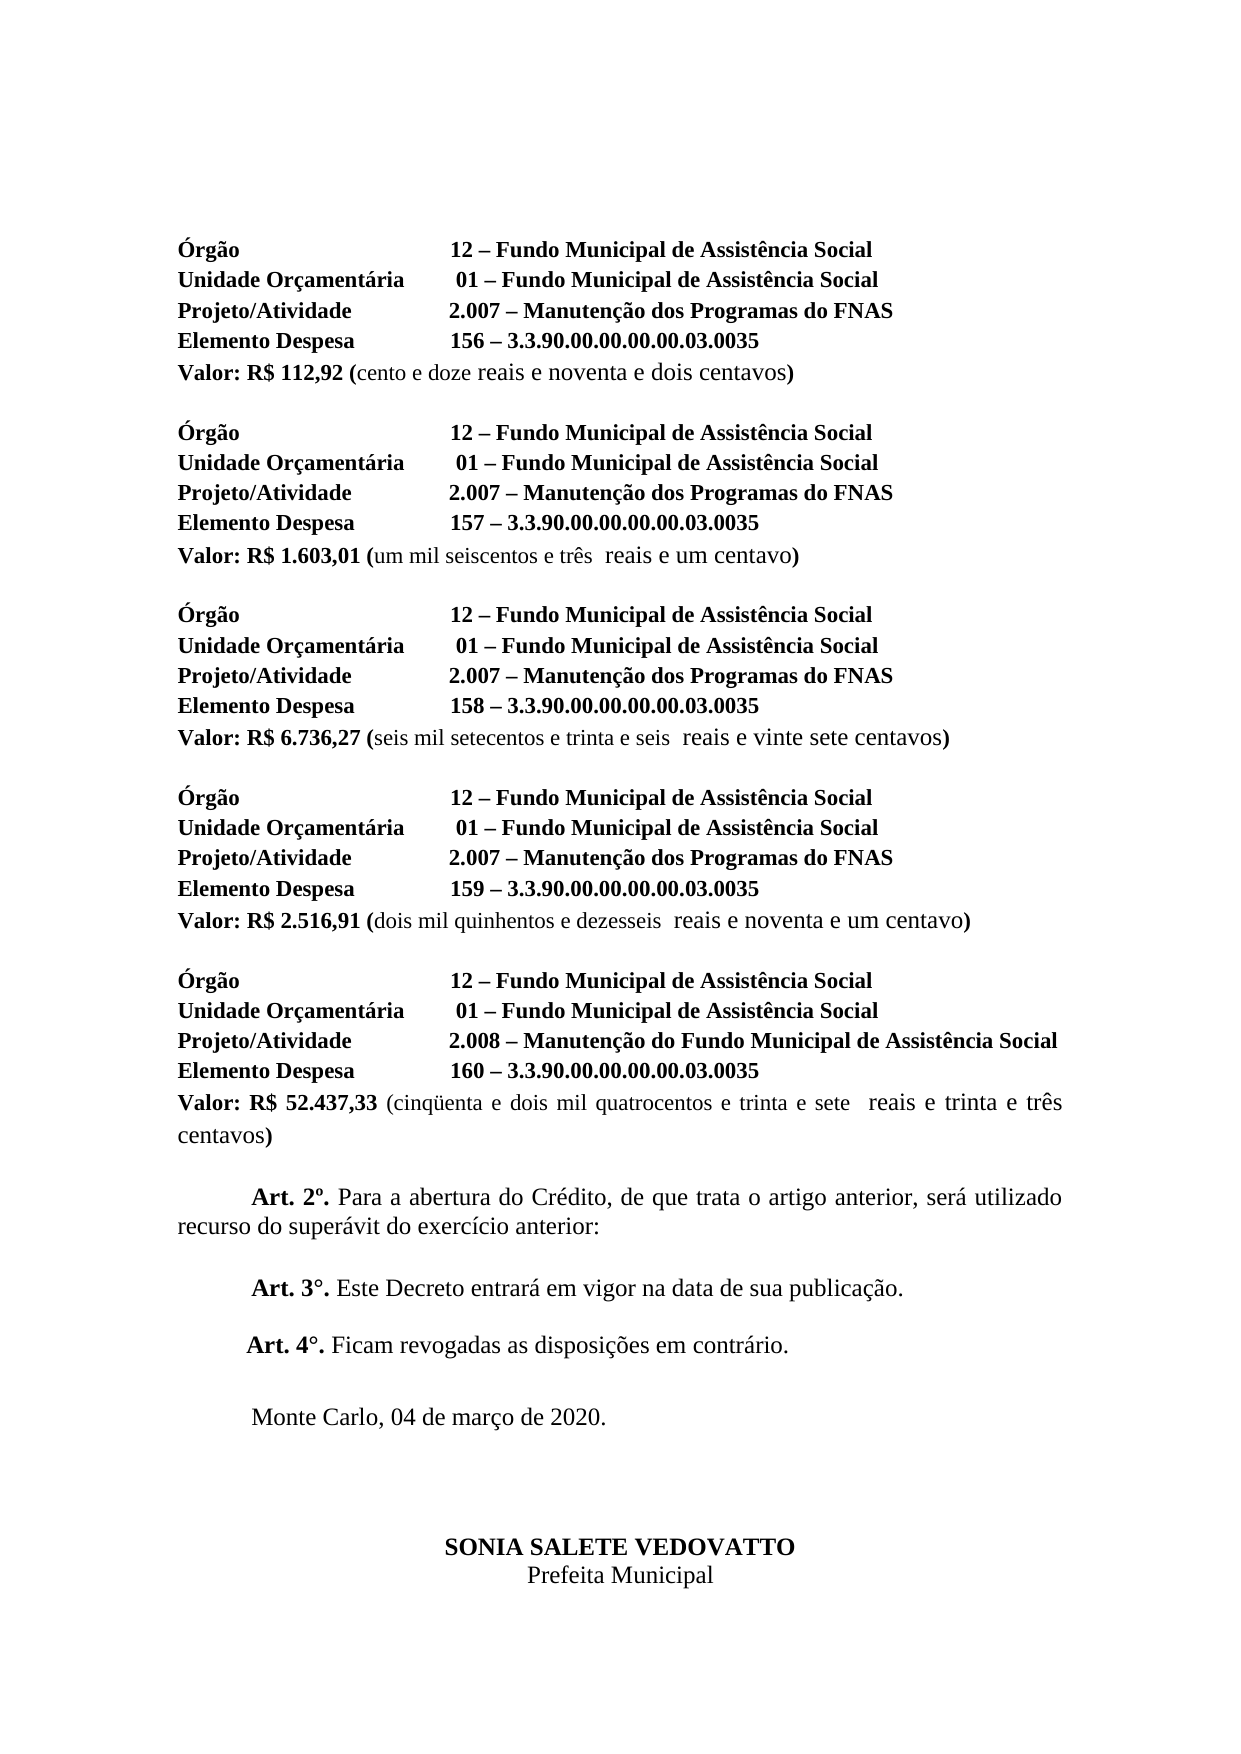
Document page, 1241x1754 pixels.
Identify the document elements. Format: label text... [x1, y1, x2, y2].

text Elemento Despesa 159 – 3.3.90.00.00.00.00.03.0035 [177, 875, 1063, 901]
text Prefeita Municipal [177, 1560, 1063, 1589]
text Unidade Orçamentária 01 – Fundo Municipal de Assistência Social [177, 997, 1063, 1023]
text Projeto/Atividade 2.008 – Manutenção do Fundo Municipal de Assistência Social [177, 1027, 1063, 1053]
text SONIA SALETE VEDOVATTO [177, 1532, 1063, 1560]
text Art. 2º. Para a abertura do Crédito, de que trata o artigo anterior, será utilizado recurso do superávit do exercício anterior: [177, 1182, 1063, 1240]
text Valor: R$ 52.437,33 (cinqüenta e dois mil quatrocentos e trinta e sete reais e trinta e três centavos) [177, 1087, 1063, 1149]
text Órgão 12 – Fundo Municipal de Assistência Social [177, 784, 1063, 810]
text Valor: R$ 2.516,91 (dois mil quinhentos e dezesseis reais e noventa e um centavo) [177, 905, 1063, 934]
text Órgão 12 – Fundo Municipal de Assistência Social [177, 601, 1063, 628]
text Monte Carlo, 04 de março de 2020. [177, 1402, 1063, 1431]
text Elemento Despesa 158 – 3.3.90.00.00.00.00.03.0035 [177, 692, 1063, 718]
text Projeto/Atividade 2.007 – Manutenção dos Programas do FNAS [177, 844, 1063, 871]
text Valor: R$ 1.603,01 (um mil seiscentos e três reais e um centavo) [177, 540, 1063, 568]
text Elemento Despesa 157 – 3.3.90.00.00.00.00.03.0035 [177, 509, 1063, 536]
text Unidade Orçamentária 01 – Fundo Municipal de Assistência Social [177, 632, 1063, 658]
text Art. 3°. Este Decreto entrará em vigor na data de sua publicação. [177, 1273, 1063, 1302]
text Órgão 12 – Fundo Municipal de Assistência Social [177, 419, 1063, 445]
text Projeto/Atividade 2.007 – Manutenção dos Programas do FNAS [177, 479, 1063, 506]
text Projeto/Atividade 2.007 – Manutenção dos Programas do FNAS [177, 662, 1063, 688]
text Unidade Orçamentária 01 – Fundo Municipal de Assistência Social [177, 814, 1063, 841]
text Valor: R$ 6.736,27 (seis mil setecentos e trinta e seis reais e vinte sete centavos) [177, 722, 1063, 751]
text Art. 4°. Ficam revogadas as disposições em contrário. [177, 1330, 1063, 1359]
text Projeto/Atividade 2.007 – Manutenção dos Programas do FNAS [177, 297, 1063, 323]
text Elemento Despesa 156 – 3.3.90.00.00.00.00.03.0035 [177, 327, 1063, 353]
text Unidade Orçamentária 01 – Fundo Municipal de Assistência Social [177, 449, 1063, 475]
text Elemento Despesa 160 – 3.3.90.00.00.00.00.03.0035 [177, 1057, 1063, 1084]
text Unidade Orçamentária 01 – Fundo Municipal de Assistência Social [177, 266, 1063, 293]
text Valor: R$ 112,92 (cento e doze reais e noventa e dois centavos) [177, 357, 1063, 386]
text Órgão 12 – Fundo Municipal de Assistência Social [177, 236, 1063, 263]
text Órgão 12 – Fundo Municipal de Assistência Social [177, 967, 1063, 993]
